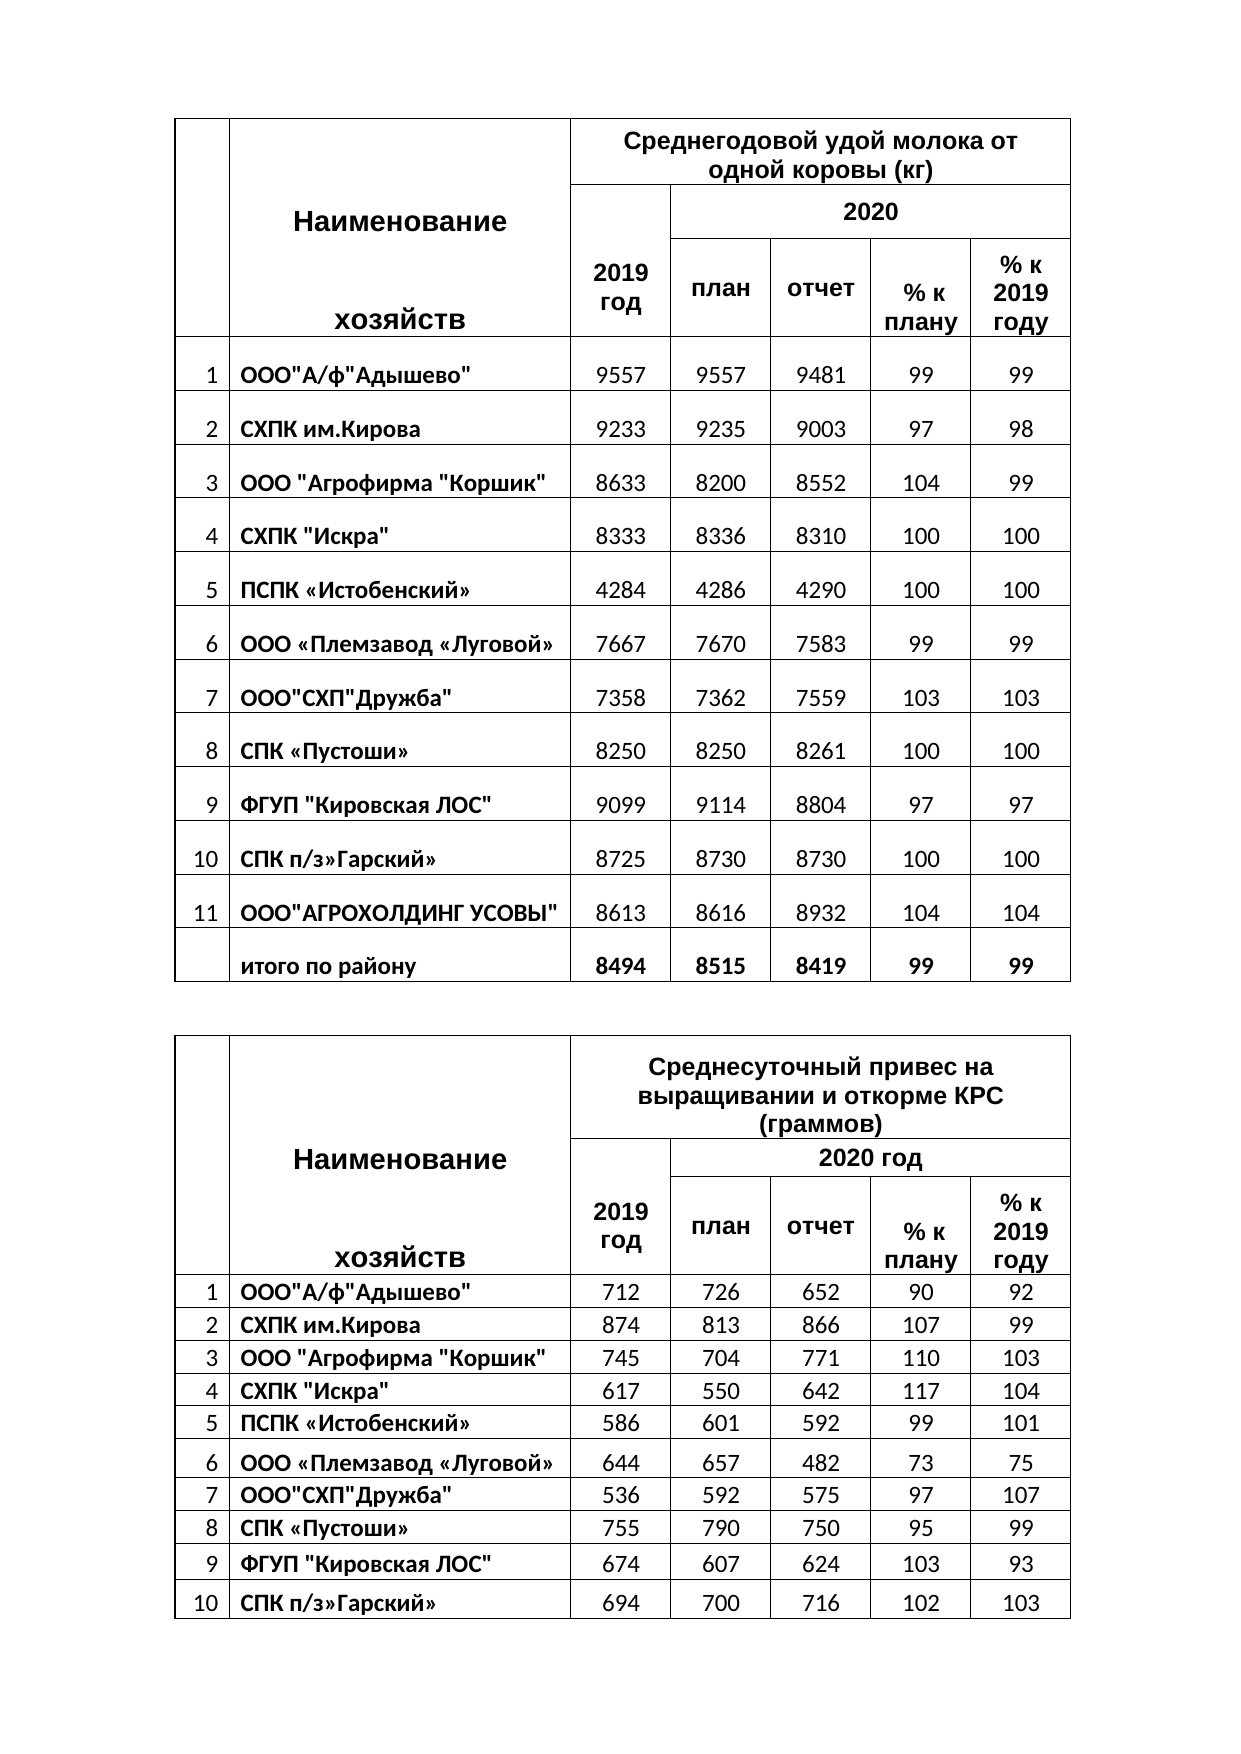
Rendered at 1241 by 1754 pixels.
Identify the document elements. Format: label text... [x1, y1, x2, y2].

table_cell 4284 [571, 552, 670, 605]
table_cell 8730 [771, 821, 870, 873]
table_cell СПК п/з»Гарский» [230, 1580, 570, 1618]
table_cell Среднегодовой удой молока от одной коровы (кг) [571, 119, 1070, 184]
table_cell 8310 [771, 498, 870, 551]
table_cell 97 [971, 767, 1070, 820]
table_cell 8336 [671, 498, 770, 551]
table_header Среднесуточный привес на выращивании и откорме КРС (граммов) [571, 1036, 1070, 1138]
table_cell 103 [871, 660, 970, 712]
table_cell 9481 [771, 337, 870, 390]
table_cell ПСПК «Истобенский» [230, 552, 570, 605]
table_cell 2 [176, 1308, 229, 1340]
table_cell 2 [176, 391, 229, 443]
table_cell 2019 год [571, 238, 670, 336]
table_cell 2020 год [671, 1139, 1070, 1176]
table_cell 103 [971, 1580, 1070, 1618]
table_cell 99 [871, 1406, 970, 1438]
table_cell 104 [971, 875, 1070, 927]
table_cell 8 [176, 1511, 229, 1543]
table_cell СХПК им.Кирова [230, 1308, 570, 1340]
table_cell 99 [971, 606, 1070, 658]
table_cell 97 [871, 1478, 970, 1510]
table_cell ФГУП "Кировская ЛОС" [230, 1544, 570, 1579]
table_cell хозяйств [230, 1176, 570, 1274]
table_cell 99 [871, 928, 970, 981]
table_cell 745 [571, 1341, 670, 1372]
table_cell итого по району [230, 928, 570, 981]
table_cell 607 [671, 1544, 770, 1579]
table_cell 103 [871, 1544, 970, 1579]
table_cell 100 [871, 498, 970, 551]
table_cell ООО «Племзавод «Луговой» [230, 606, 570, 658]
table_cell 813 [671, 1308, 770, 1340]
table_cell СПК п/з»Гарский» [230, 821, 570, 873]
table_cell ООО "Агрофирма "Коршик" [230, 1341, 570, 1372]
table_cell 8613 [571, 875, 670, 927]
table_cell 100 [971, 498, 1070, 551]
table_cell 8250 [571, 713, 670, 766]
table_cell 8 [176, 713, 229, 766]
table_cell СПК «Пустоши» [230, 1511, 570, 1543]
table_cell 7559 [771, 660, 870, 712]
table_cell 9557 [571, 337, 670, 390]
table_cell 100 [871, 821, 970, 873]
table_cell ООО «Племзавод «Луговой» [230, 1439, 570, 1477]
table_cell 3 [176, 445, 229, 497]
table_cell 4286 [671, 552, 770, 605]
table_cell 2020 [671, 185, 1070, 237]
table_cell 7358 [571, 660, 670, 712]
table_cell 75 [971, 1439, 1070, 1477]
table_cell 98 [971, 391, 1070, 443]
table_cell 704 [671, 1341, 770, 1372]
table_cell % к 2019 году [971, 239, 1070, 336]
table_cell 4290 [771, 552, 870, 605]
table_cell 592 [771, 1406, 870, 1438]
table_cell 674 [571, 1544, 670, 1579]
table_cell 700 [671, 1580, 770, 1618]
table_cell 100 [971, 821, 1070, 873]
table_cell 9 [176, 1544, 229, 1579]
table_cell 8725 [571, 821, 670, 873]
table_cell 97 [871, 767, 970, 820]
table_cell 5 [176, 1406, 229, 1438]
table_cell 4 [176, 498, 229, 551]
table_cell 104 [971, 1374, 1070, 1405]
table_cell СПК «Пустоши» [230, 713, 570, 766]
table_cell 100 [871, 552, 970, 605]
table_cell 8250 [671, 713, 770, 766]
table_cell 99 [971, 1308, 1070, 1340]
table_cell 1 [176, 337, 229, 390]
table_cell 8633 [571, 445, 670, 497]
table_cell [176, 1138, 229, 1176]
table_cell 10 [176, 821, 229, 873]
table_cell 117 [871, 1374, 970, 1405]
table_cell 9 [176, 767, 229, 820]
table_cell отчет [771, 239, 870, 336]
table_cell СХПК "Искра" [230, 1374, 570, 1405]
table_cell 2019 год [571, 1176, 670, 1274]
table_cell [176, 1176, 229, 1274]
table_cell 9233 [571, 391, 670, 443]
table_cell 99 [871, 606, 970, 658]
table_cell 644 [571, 1439, 670, 1477]
table_cell план [671, 239, 770, 336]
table_cell ООО"А/ф"Адышево" [230, 337, 570, 390]
table_cell 7362 [671, 660, 770, 712]
table_cell 100 [971, 713, 1070, 766]
table_header [230, 1036, 570, 1138]
table_cell 6 [176, 1439, 229, 1477]
table_cell [571, 185, 670, 237]
table_cell 4 [176, 1374, 229, 1405]
table_header [176, 1036, 229, 1138]
table_cell ООО"А/ф"Адышево" [230, 1275, 570, 1307]
table_cell 550 [671, 1374, 770, 1405]
table_cell 9099 [571, 767, 670, 820]
table_cell 110 [871, 1341, 970, 1372]
table_cell 100 [971, 552, 1070, 605]
table_cell 790 [671, 1511, 770, 1543]
table_cell 11 [176, 875, 229, 927]
table_cell 104 [871, 875, 970, 927]
table_cell 8419 [771, 928, 870, 981]
table_cell 9557 [671, 337, 770, 390]
table_cell план [671, 1177, 770, 1274]
table_cell 107 [971, 1478, 1070, 1510]
table_cell отчет [771, 1177, 870, 1274]
table_cell 95 [871, 1511, 970, 1543]
table_cell 7583 [771, 606, 870, 658]
table_cell 99 [971, 1511, 1070, 1543]
table_cell СХПК им.Кирова [230, 391, 570, 443]
table_cell 104 [871, 445, 970, 497]
table_cell ПСПК «Истобенский» [230, 1406, 570, 1438]
table_cell 100 [871, 713, 970, 766]
table_cell [176, 184, 229, 237]
table_cell 575 [771, 1478, 870, 1510]
table_cell 101 [971, 1406, 1070, 1438]
table_cell 73 [871, 1439, 970, 1477]
table_cell 102 [871, 1580, 970, 1618]
table_cell ООО "Агрофирма "Коршик" [230, 445, 570, 497]
table_cell Наименование [230, 184, 570, 237]
table_cell 107 [871, 1308, 970, 1340]
table_cell 7 [176, 660, 229, 712]
table_cell 99 [971, 445, 1070, 497]
table_cell 694 [571, 1580, 670, 1618]
table_cell 8730 [671, 821, 770, 873]
table_cell ФГУП "Кировская ЛОС" [230, 767, 570, 820]
table_cell 8200 [671, 445, 770, 497]
table_cell 93 [971, 1544, 1070, 1579]
table_cell 6 [176, 606, 229, 658]
table_cell 586 [571, 1406, 670, 1438]
table_cell 7670 [671, 606, 770, 658]
table_cell 10 [176, 1580, 229, 1618]
table_cell 1 [176, 1275, 229, 1307]
table_cell 103 [971, 660, 1070, 712]
table_cell Наименование [230, 1138, 570, 1176]
table_cell 536 [571, 1478, 670, 1510]
table_cell 874 [571, 1308, 670, 1340]
table_cell 7667 [571, 606, 670, 658]
table_cell 716 [771, 1580, 870, 1618]
table_cell хозяйств [230, 238, 570, 336]
table_cell СХПК "Искра" [230, 498, 570, 551]
table_cell 712 [571, 1275, 670, 1307]
table_cell [571, 1139, 670, 1176]
table_cell 771 [771, 1341, 870, 1372]
table_cell 8333 [571, 498, 670, 551]
table_cell % к 2019 году [971, 1177, 1070, 1274]
table_cell 750 [771, 1511, 870, 1543]
table_cell 9003 [771, 391, 870, 443]
table_cell % к плану [871, 1177, 970, 1274]
table_cell 592 [671, 1478, 770, 1510]
table_cell 99 [971, 928, 1070, 981]
table_cell 99 [871, 337, 970, 390]
table_cell 8494 [571, 928, 670, 981]
table_cell % к плану [871, 239, 970, 336]
table_cell 3 [176, 1341, 229, 1372]
table_cell 8261 [771, 713, 870, 766]
table_cell 866 [771, 1308, 870, 1340]
table_cell ООО"СХП"Дружба" [230, 660, 570, 712]
table_cell 617 [571, 1374, 670, 1405]
table_cell 5 [176, 552, 229, 605]
table_cell 92 [971, 1275, 1070, 1307]
table_cell 482 [771, 1439, 870, 1477]
table_cell 7 [176, 1478, 229, 1510]
table_cell 9114 [671, 767, 770, 820]
table_cell 103 [971, 1341, 1070, 1372]
table_cell 90 [871, 1275, 970, 1307]
table_cell 8616 [671, 875, 770, 927]
table_cell 726 [671, 1275, 770, 1307]
table_cell 652 [771, 1275, 870, 1307]
table_cell 8515 [671, 928, 770, 981]
table_cell 8932 [771, 875, 870, 927]
table_cell [176, 928, 229, 981]
table_cell 624 [771, 1544, 870, 1579]
table_cell 99 [971, 337, 1070, 390]
table_cell [176, 238, 229, 336]
table_cell [230, 119, 570, 184]
table_cell 601 [671, 1406, 770, 1438]
table_cell [176, 119, 229, 184]
table_cell 8552 [771, 445, 870, 497]
table_cell ООО"СХП"Дружба" [230, 1478, 570, 1510]
table_cell 657 [671, 1439, 770, 1477]
table_cell 755 [571, 1511, 670, 1543]
table_cell 9235 [671, 391, 770, 443]
table_cell 8804 [771, 767, 870, 820]
table_cell 97 [871, 391, 970, 443]
table_cell ООО"АГРОХОЛДИНГ УСОВЫ" [230, 875, 570, 927]
table_cell 642 [771, 1374, 870, 1405]
